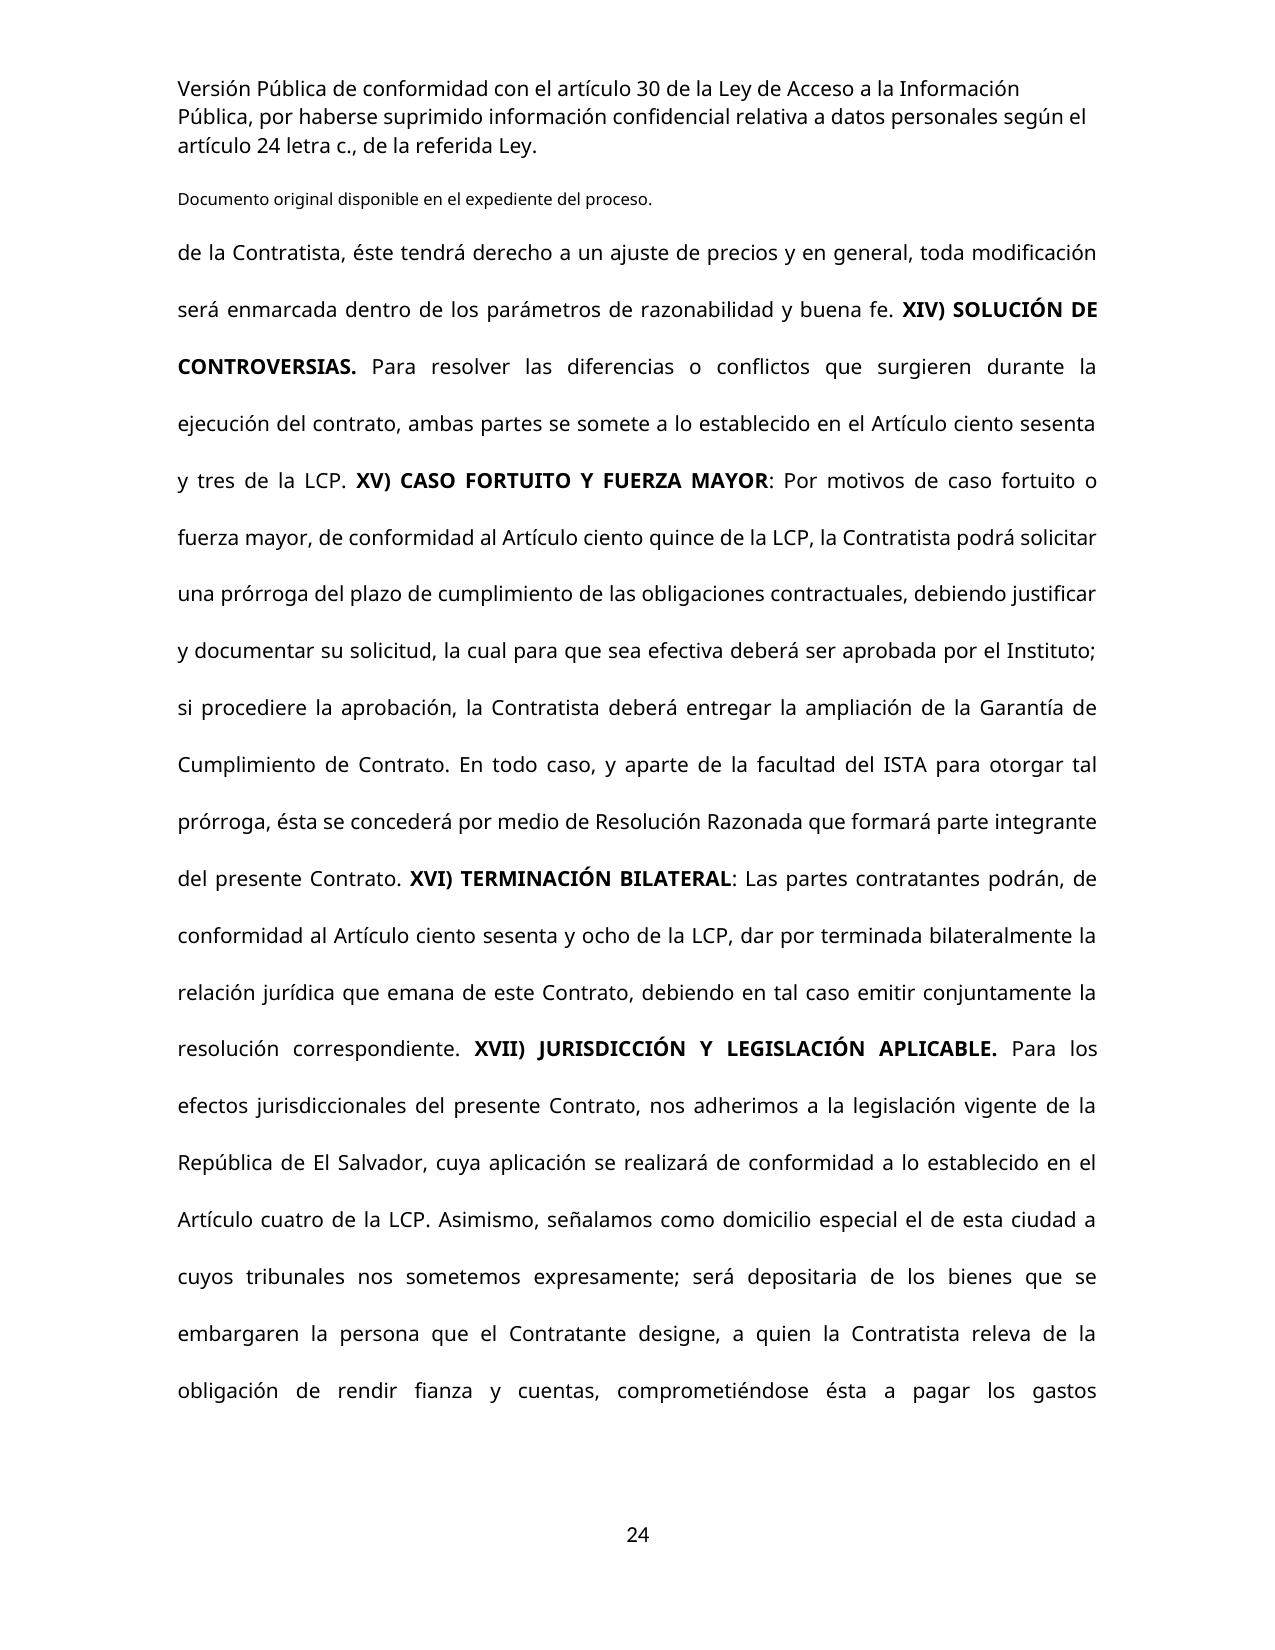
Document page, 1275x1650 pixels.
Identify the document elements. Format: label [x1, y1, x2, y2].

text [177, 238, 1098, 1404]
